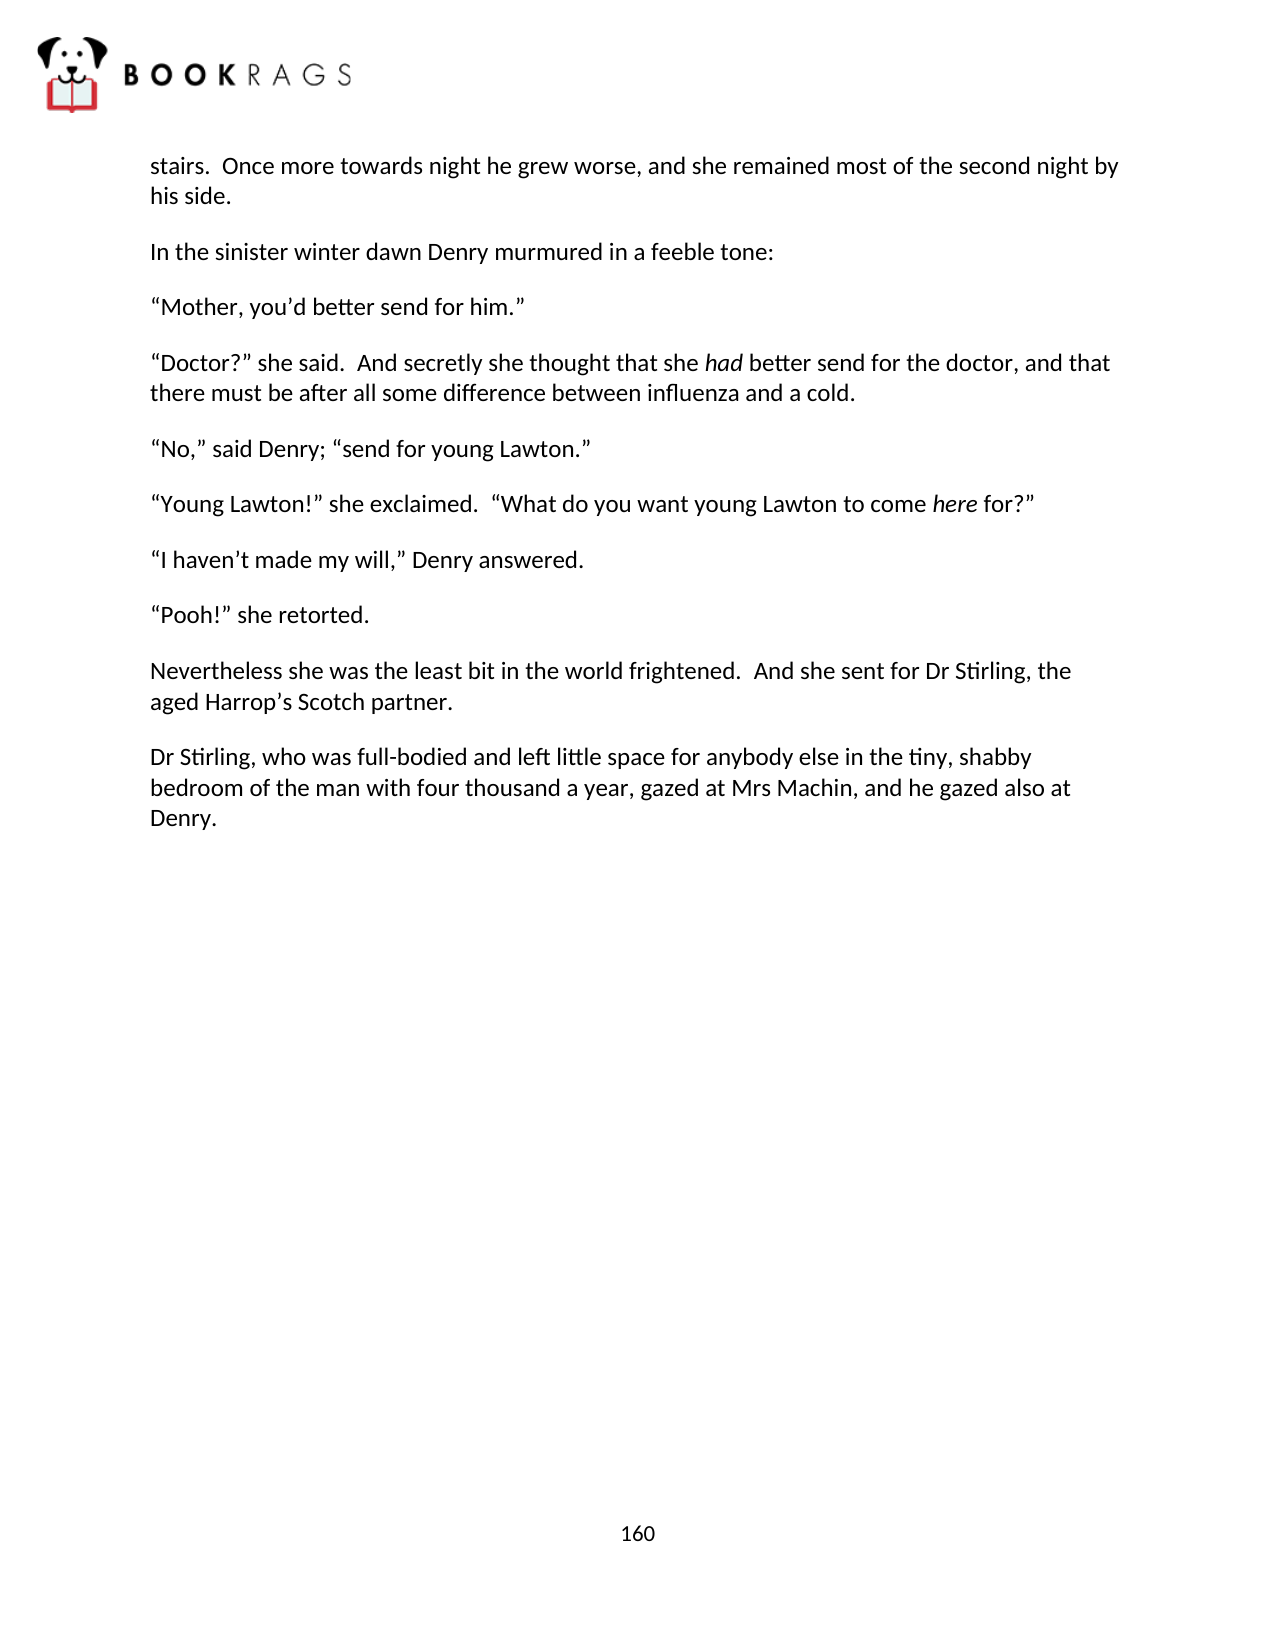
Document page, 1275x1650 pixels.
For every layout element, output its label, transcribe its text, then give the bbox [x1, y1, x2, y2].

text In the sinister winter dawn Denry murmured in a feeble tone: [150, 236, 1125, 267]
text “Doctor?” she said. And secretly she thought that she had better send for the doctor, and that there must be after all some difference between influenza and a cold. [150, 347, 1125, 408]
picture [37, 37, 351, 113]
text Dr Stirling, who was full-bodied and left little space for anybody else in the tiny, shabby bedroom of the man with four thousand a year, gazed at Mrs Machin, and he gazed also at Denry. [150, 741, 1125, 833]
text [150, 150, 1125, 211]
text “I haven’t made my will,” Denry answered. [150, 544, 1125, 575]
text “Young Lawton!” she exclaimed. “What do you want young Lawton to come here for?” [150, 489, 1125, 519]
text “Mother, you’d better send for him.” [150, 292, 1125, 322]
text Nevertheless she was the least bit in the world frightened. And she sent for Dr Stirling, the aged Harrop’s Scotch partner. [150, 655, 1125, 716]
text “Pooh!” she retorted. [150, 600, 1125, 630]
text “No,” said Denry; “send for young Lawton.” [150, 433, 1125, 464]
